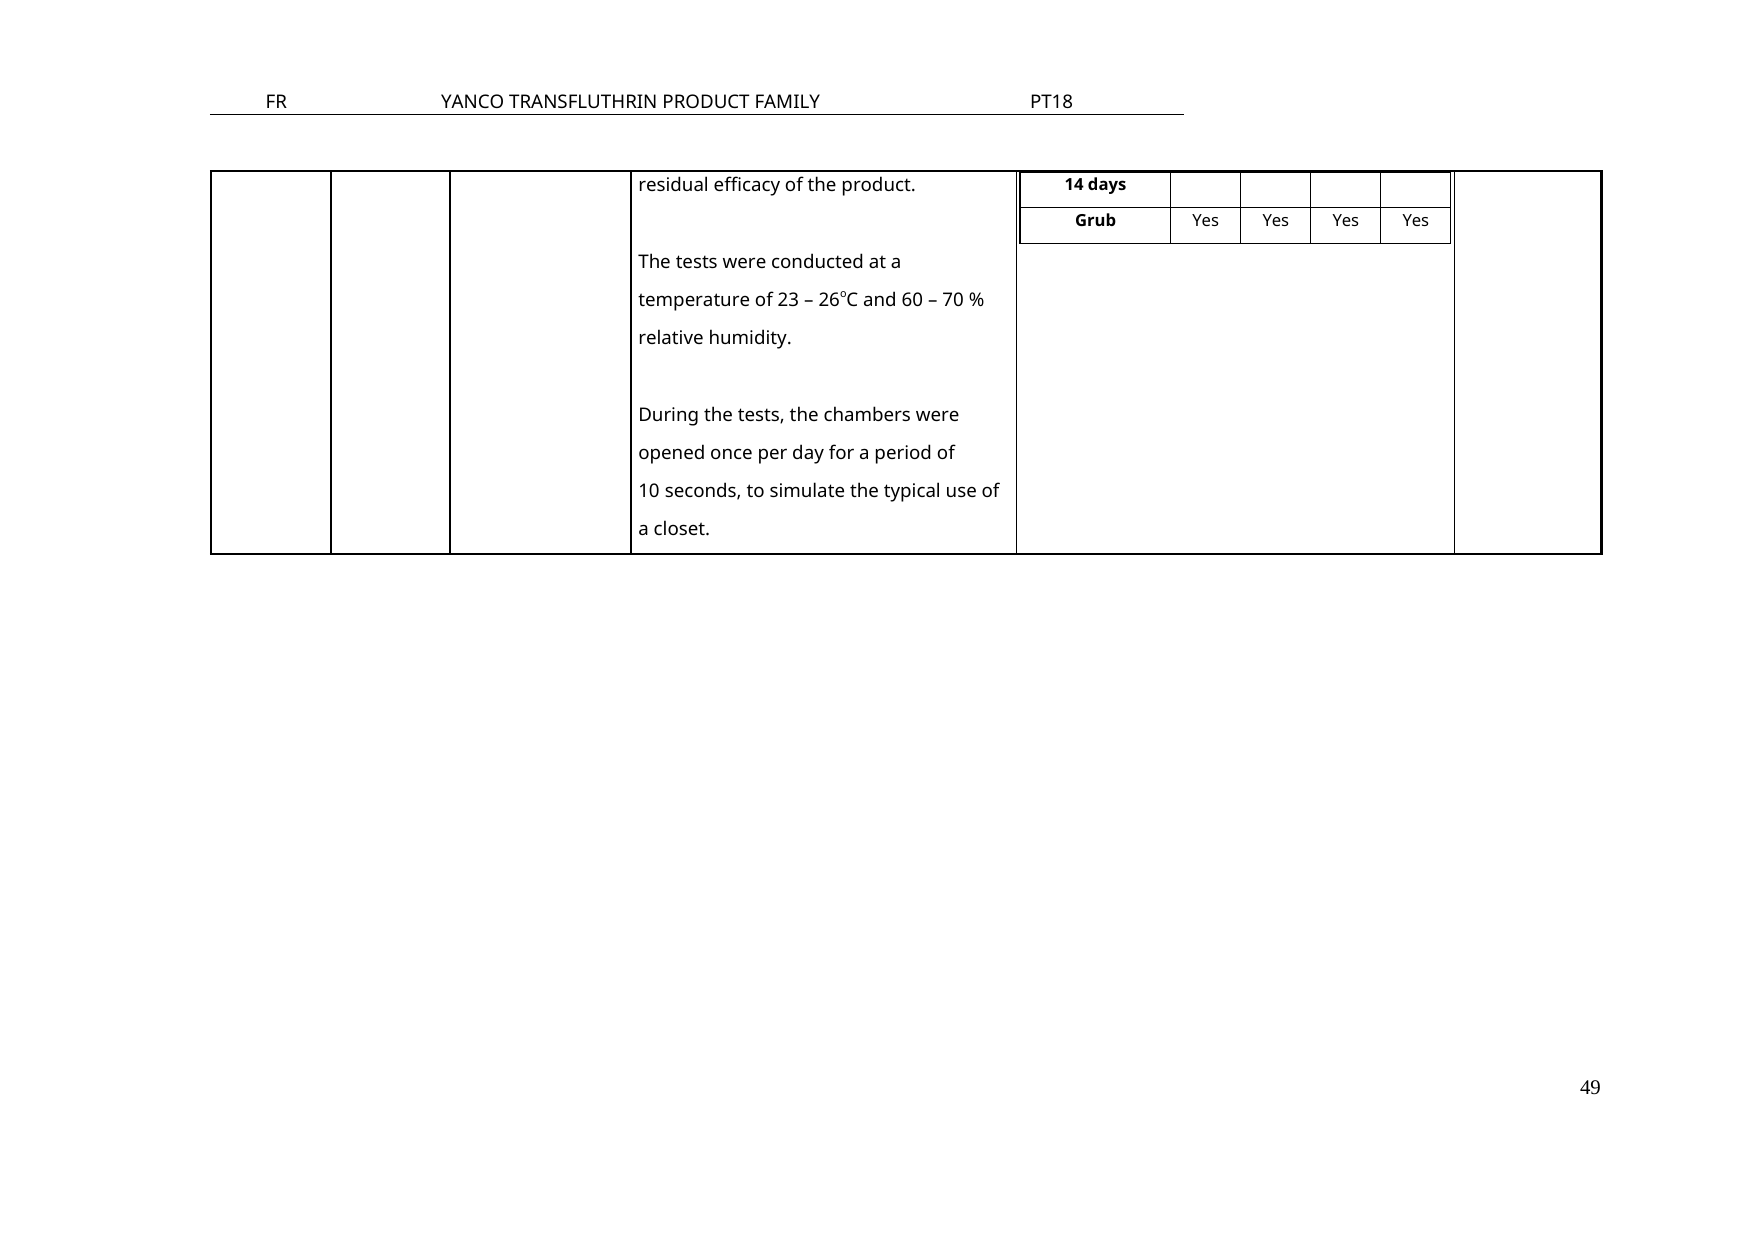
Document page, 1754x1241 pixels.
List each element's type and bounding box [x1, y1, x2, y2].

table_cell [1017, 172, 1454, 553]
table_cell [332, 172, 449, 553]
table_cell [1455, 172, 1600, 553]
table_cell [632, 172, 1016, 553]
table_cell [451, 172, 630, 553]
table_cell [212, 172, 330, 553]
